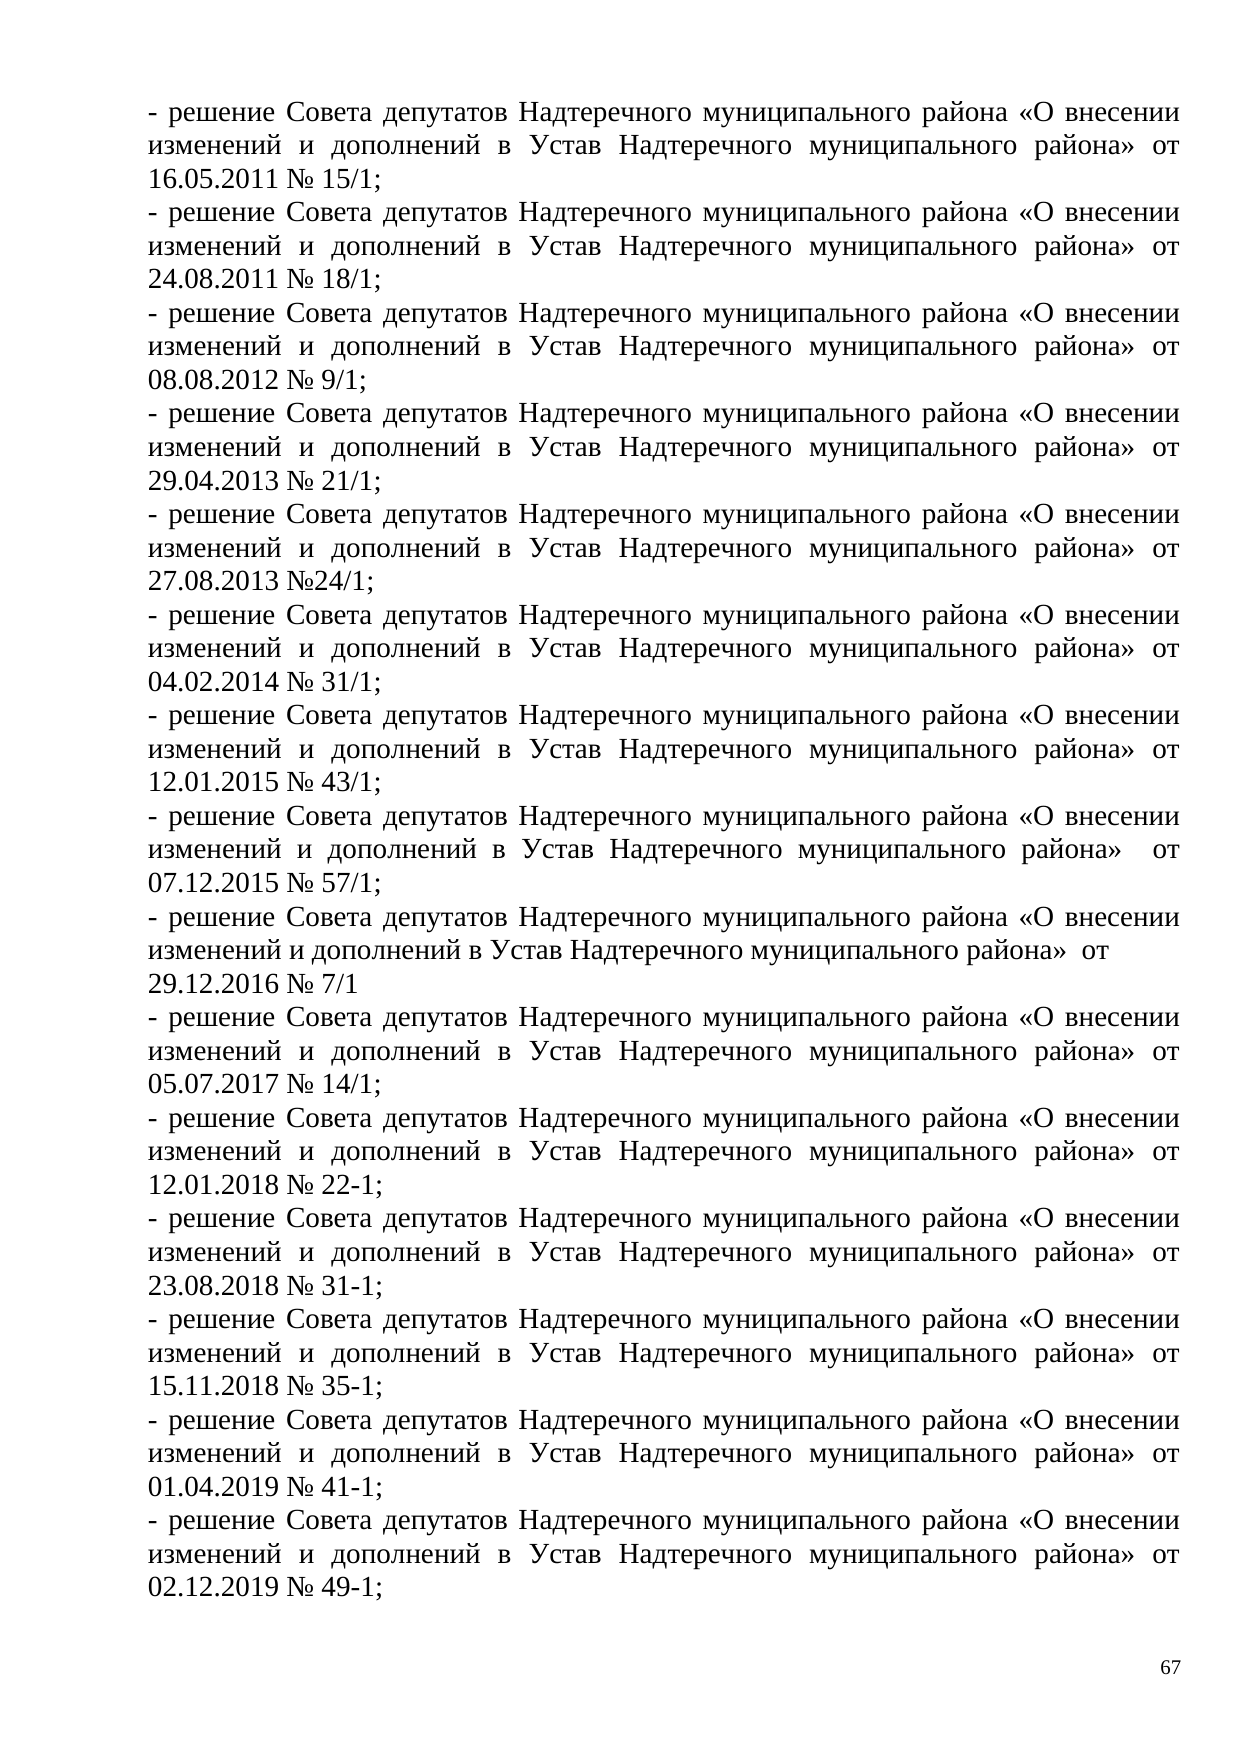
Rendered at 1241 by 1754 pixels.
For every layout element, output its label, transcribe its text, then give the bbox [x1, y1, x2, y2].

text - решение Совета депутатов Надтеречного муниципального района «О внесении изменений и дополнений в Устав Надтеречного муниципального района» от 12.01.2018 № 22-1; [148, 1100, 1181, 1201]
text - решение Совета депутатов Надтеречного муниципального района «О внесении изменений и дополнений в Устав Надтеречного муниципального района» от 08.08.2012 № 9/1; [148, 295, 1181, 396]
text - решение Совета депутатов Надтеречного муниципального района «О внесении изменений и дополнений в Устав Надтеречного муниципального района» от 15.11.2018 № 35-1; [148, 1301, 1181, 1402]
text 29.12.2016 № 7/1 [148, 966, 1181, 999]
text - решение Совета депутатов Надтеречного муниципального района «О внесении изменений и дополнений в Устав Надтеречного муниципального района» от 02.12.2019 № 49-1; [148, 1502, 1181, 1603]
text - решение Совета депутатов Надтеречного муниципального района «О внесении изменений и дополнений в Устав Надтеречного муниципального района» от 16.05.2011 № 15/1; [148, 94, 1181, 194]
text - решение Совета депутатов Надтеречного муниципального района «О внесении изменений и дополнений в Устав Надтеречного муниципального района» от 04.02.2014 № 31/1; [148, 597, 1181, 697]
text - решение Совета депутатов Надтеречного муниципального района «О внесении изменений и дополнений в Устав Надтеречного муниципального района» от [148, 899, 1181, 966]
text - решение Совета депутатов Надтеречного муниципального района «О внесении изменений и дополнений в Устав Надтеречного муниципального района» от 24.08.2011 № 18/1; [148, 194, 1181, 295]
text - решение Совета депутатов Надтеречного муниципального района «О внесении изменений и дополнений в Устав Надтеречного муниципального района» от 29.04.2013 № 21/1; [148, 396, 1181, 496]
text - решение Совета депутатов Надтеречного муниципального района «О внесении изменений и дополнений в Устав Надтеречного муниципального района» от 12.01.2015 № 43/1; [148, 697, 1181, 798]
text - решение Совета депутатов Надтеречного муниципального района «О внесении изменений и дополнений в Устав Надтеречного муниципального района» от 23.08.2018 № 31-1; [148, 1201, 1181, 1301]
text - решение Совета депутатов Надтеречного муниципального района «О внесении изменений и дополнений в Устав Надтеречного муниципального района» от 27.08.2013 №24/1; [148, 496, 1181, 597]
text - решение Совета депутатов Надтеречного муниципального района «О внесении изменений и дополнений в Устав Надтеречного муниципального района» от 07.12.2015 № 57/1; [148, 798, 1181, 899]
text - решение Совета депутатов Надтеречного муниципального района «О внесении изменений и дополнений в Устав Надтеречного муниципального района» от 05.07.2017 № 14/1; [148, 999, 1181, 1100]
text - решение Совета депутатов Надтеречного муниципального района «О внесении изменений и дополнений в Устав Надтеречного муниципального района» от 01.04.2019 № 41-1; [148, 1402, 1181, 1502]
